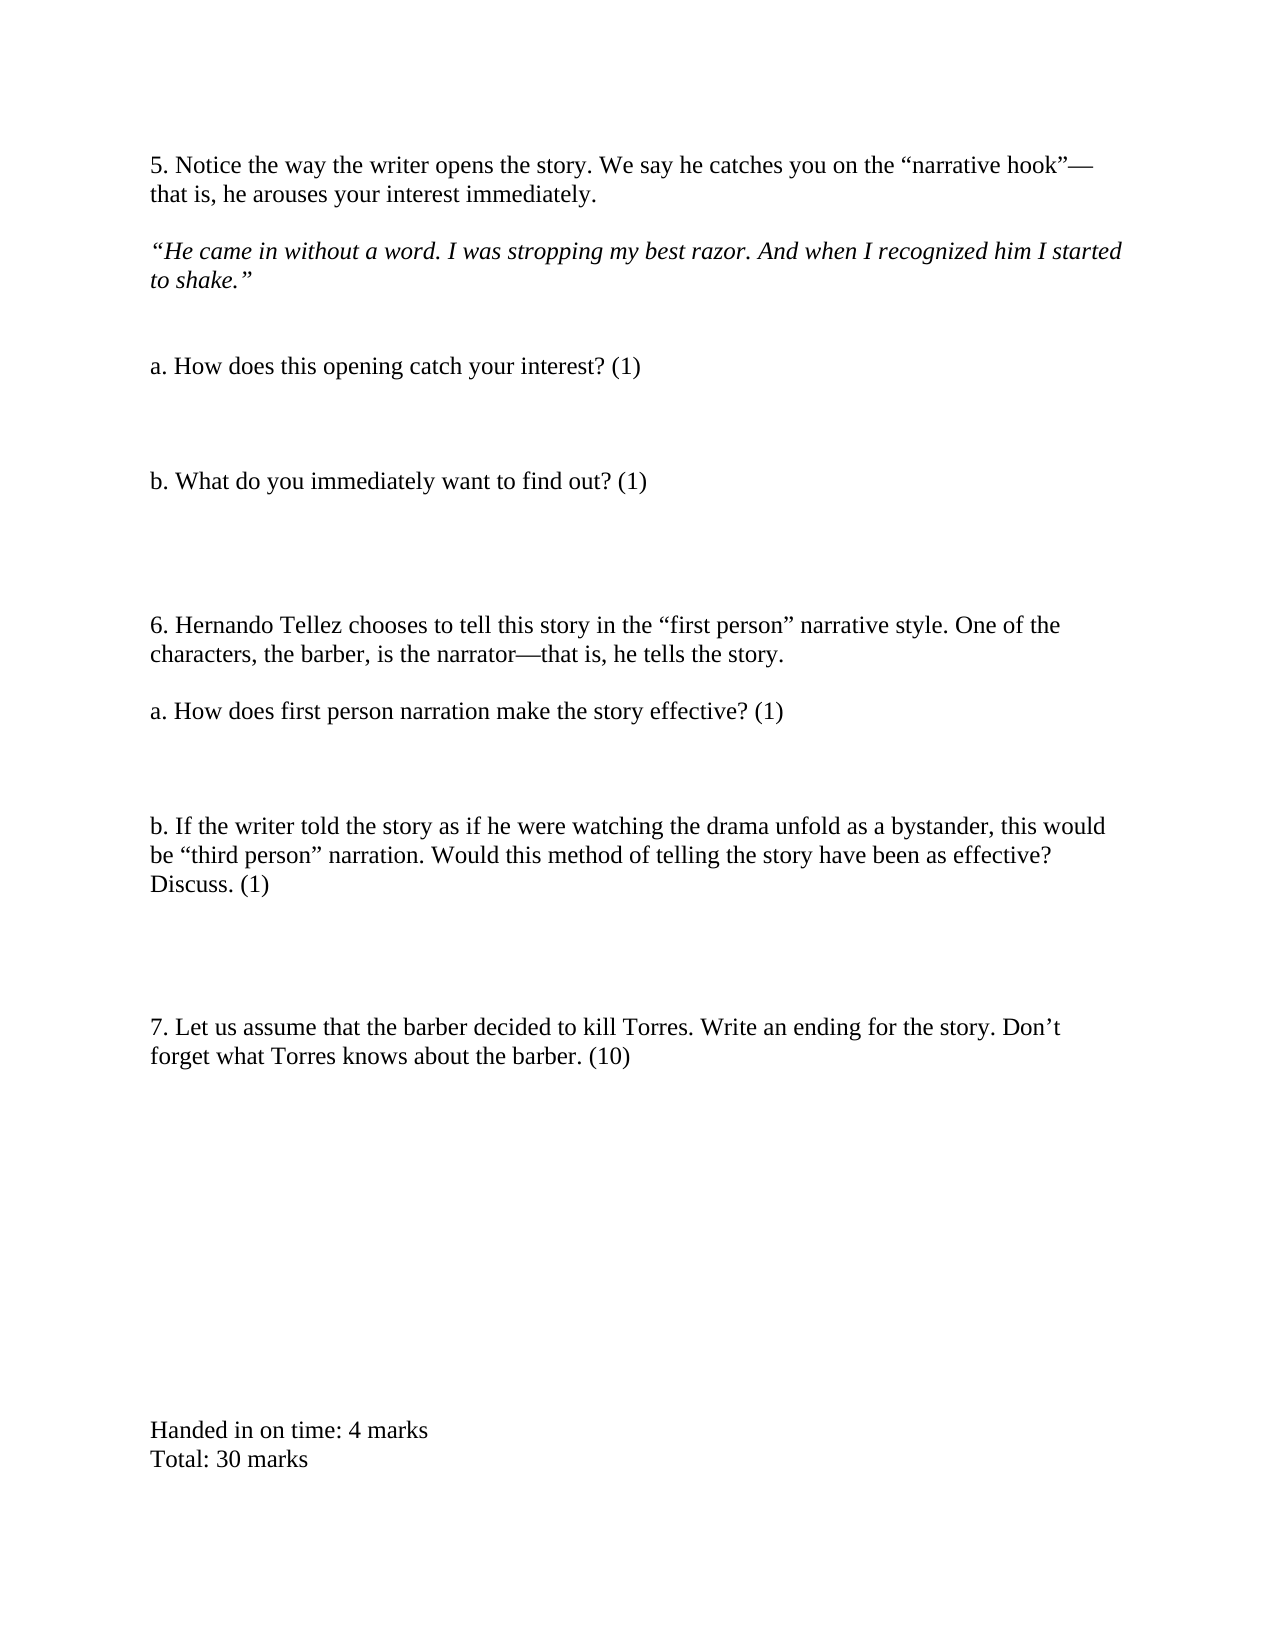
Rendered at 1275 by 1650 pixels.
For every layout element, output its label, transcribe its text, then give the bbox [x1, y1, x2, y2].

text b. What do you immediately want to find out? (1) [150, 466, 1125, 495]
text a. How does first person narration make the story effective? (1) [150, 696, 1125, 725]
text a. How does this opening catch your interest? (1) [150, 351, 1125, 380]
text 7. Let us assume that the barber decided to kill Torres. Write an ending for the story. Don’t forget what Torres knows about the barber. (10) [150, 1012, 1125, 1070]
text 6. Hernando Tellez chooses to tell this story in the “first person” narrative style. One of the characters, the barber, is the narrator—that is, he tells the story. [150, 610, 1125, 667]
text Handed in on time: 4 marks [150, 1415, 1125, 1444]
text Total: 30 marks [150, 1444, 1125, 1472]
text b. If the writer told the story as if he were watching the drama unfold as a bystander, this would be “third person” narration. Would this method of telling the story have been as effective? Discuss. (1) [150, 811, 1125, 897]
text “He came in without a word. I was stropping my best razor. And when I recognized him I started to shake.” [150, 236, 1125, 294]
text 5. Notice the way the writer opens the story. We say he catches you on the “narrative hook”—that is, he arouses your interest immediately. [150, 150, 1125, 207]
